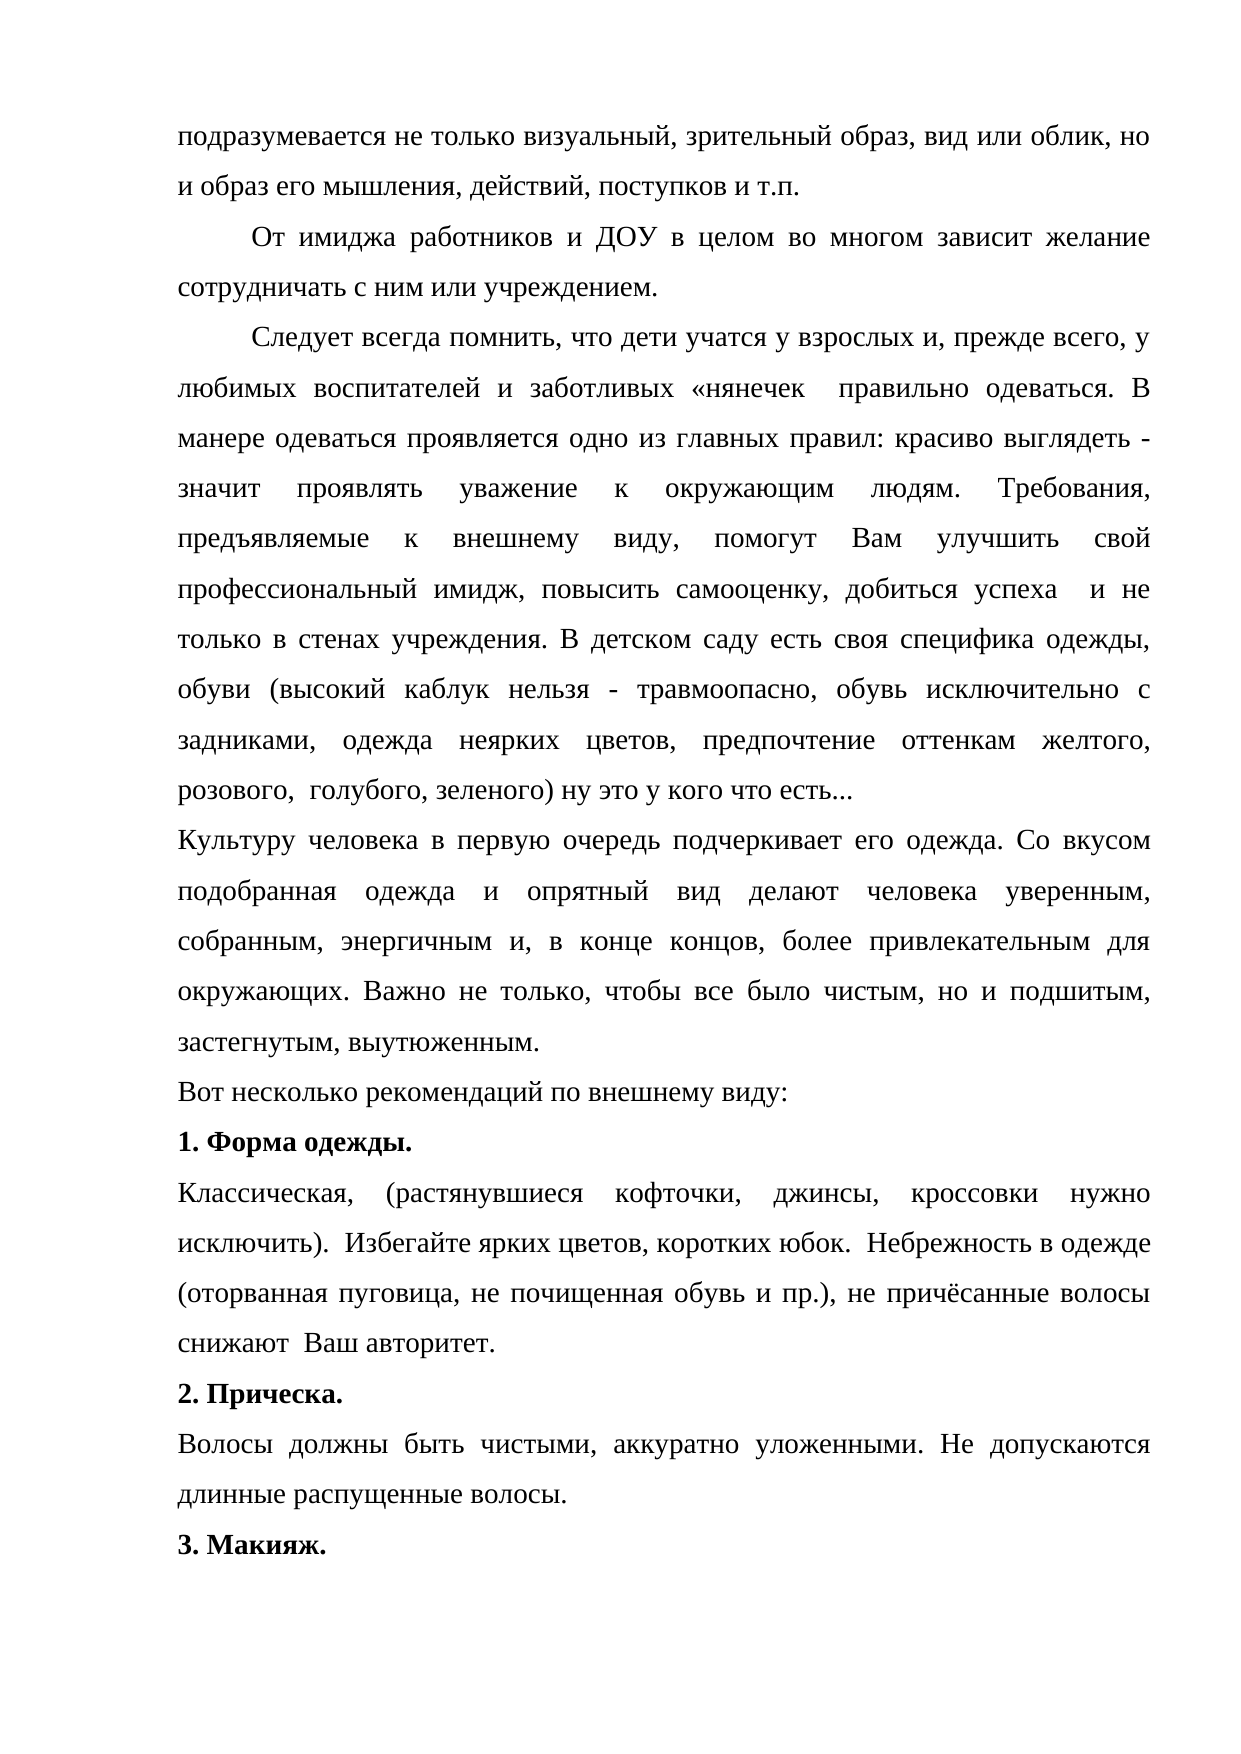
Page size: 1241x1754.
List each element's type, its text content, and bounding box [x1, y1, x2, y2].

text 1. Форма одежды. [177, 1124, 1152, 1158]
text Классическая, (растянувшиеся кофточки, джинсы, кроссовки нужно исключить). Избегайте ярких цветов, коротких юбок. Небрежность в одежде (оторванная пуговица, не почищенная обувь и пр.), не причёсанные волосы снижают Ваш авторитет. [177, 1175, 1152, 1359]
text Волосы должны быть чистыми, аккуратно уложенными. Не допускаются длинные распущенные волосы. [177, 1426, 1152, 1510]
text 2. Прическа. [177, 1376, 1152, 1409]
text От имиджа работников и ДОУ в целом во многом зависит желание сотрудничать с ним или учреждением. [177, 219, 1152, 303]
text 3. Макияж. [177, 1527, 1152, 1560]
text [177, 118, 1152, 202]
text Вот несколько рекомендаций по внешнему виду: [177, 1074, 1152, 1108]
text Культуру человека в первую очередь подчеркивает его одежда. Со вкусом подобранная одежда и опрятный вид делают человека уверенным, собранным, энергичным и, в конце концов, более привлекательным для окружающих. Важно не только, чтобы все было чистым, но и подшитым, застегнутым, выутюженным. [177, 822, 1152, 1057]
text Следует всегда помнить, что дети учатся у взрослых и, прежде всего, у любимых воспитателей и заботливых «нянечек правильно одеваться. В манере одеваться проявляется одно из главных правил: красиво выглядеть - значит проявлять уважение к окружающим людям. Требования, предъявляемые к внешнему виду, помогут Вам улучшить свой профессиональный имидж, повысить самооценку, добиться успеха и не только в стенах учреждения. В детском саду есть своя специфика одежды, обуви (высокий каблук нельзя - травмоопасно, обувь исключительно с задниками, одежда неярких цветов, предпочтение оттенкам желтого, розового, голубого, зеленого) ну это у кого что есть... [177, 319, 1152, 806]
